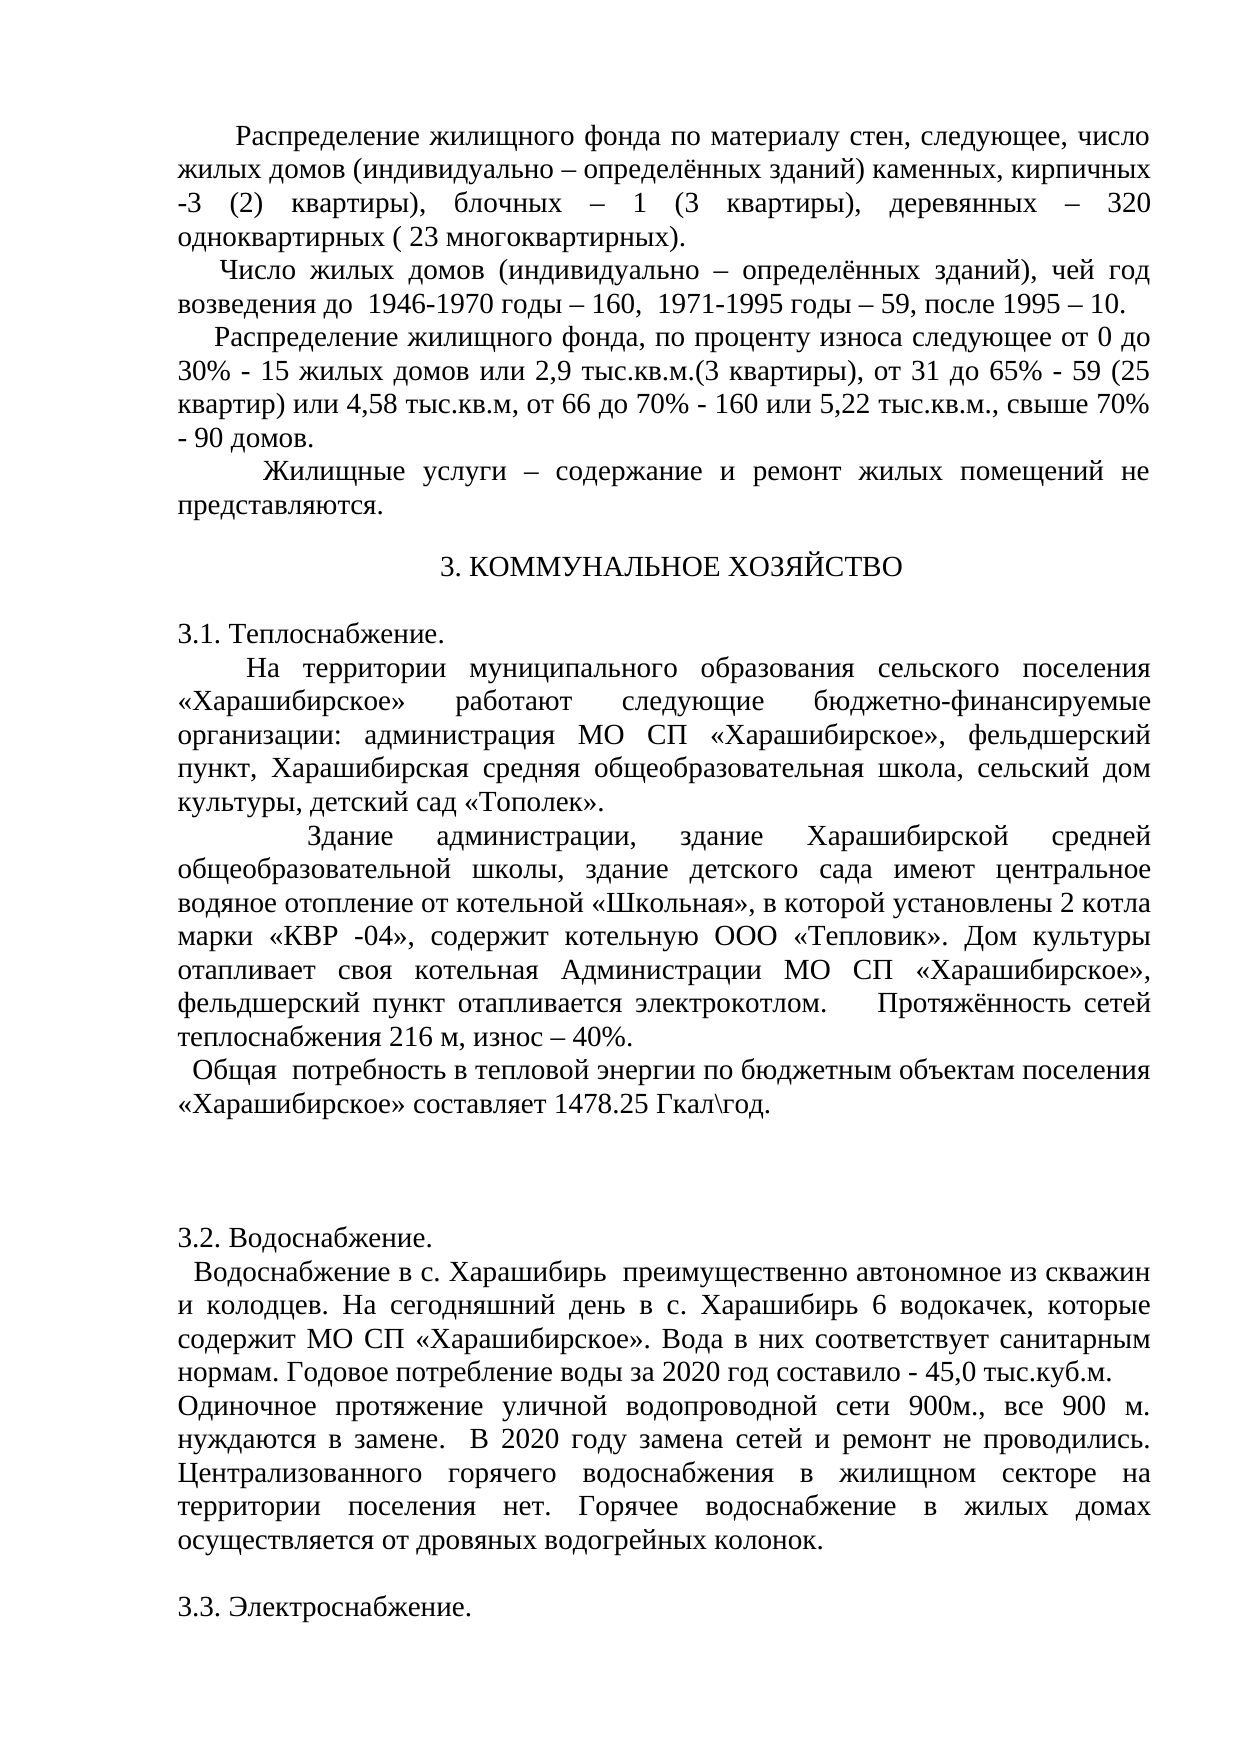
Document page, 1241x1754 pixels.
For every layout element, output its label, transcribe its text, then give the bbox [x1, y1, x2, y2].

text 3.2. Водоснабжение. [177, 1220, 1152, 1254]
text 3.3. Электроснабжение. [177, 1589, 1152, 1623]
text 3. КОММУНАЛЬНОЕ ХОЗЯЙСТВО [177, 549, 1152, 583]
text Одиночное протяжение уличной водопроводной сети 900м., все 900 м. нуждаются в замене. В 2020 году замена сетей и ремонт не проводились. Централизованного горячего водоснабжения в жилищном секторе на территории поселения нет. Горячее водоснабжение в жилых домах осуществляется от дровяных водогрейных колонок. [177, 1388, 1152, 1556]
text Общая потребность в тепловой энергии по бюджетным объектам поселения «Харашибирское» составляет 1478.25 Гкал\год. [177, 1052, 1152, 1119]
text Распределение жилищного фонда по материалу стен, следующее, число жилых домов (индивидуально – определённых зданий) каменных, кирпичных -3 (2) квартиры), блочных – 1 (3 квартиры), деревянных – 320 одноквартирных ( 23 многоквартирных). [177, 118, 1152, 252]
text Распределение жилищного фонда, по проценту износа следующее от 0 до 30% - 15 жилых домов или 2,9 тыс.кв.м.(3 квартиры), от 31 до 65% - 59 (25 квартир) или 4,58 тыс.кв.м, от 66 до 70% - 160 или 5,22 тыс.кв.м., свыше 70% - 90 домов. [177, 319, 1152, 453]
text Число жилых домов (индивидуально – определённых зданий), чей год возведения до 1946-1970 годы – 160, 1971-1995 годы – 59, после 1995 – 10. [177, 252, 1152, 319]
text Водоснабжение в с. Харашибирь преимущественно автономное из скважин и колодцев. На сегодняшний день в с. Харашибирь 6 водокачек, которые содержит МО СП «Харашибирское». Вода в них соответствует санитарным нормам. Годовое потребление воды за 2020 год составило - 45,0 тыс.куб.м. [177, 1254, 1152, 1388]
text На территории муниципального образования сельского поселения «Харашибирское» работают следующие бюджетно-финансируемые организации: администрация МО СП «Харашибирское», фельдшерский пункт, Харашибирская средняя общеобразовательная школа, сельский дом культуры, детский сад «Тополек». [177, 650, 1152, 818]
text 3.1. Теплоснабжение. [177, 616, 1152, 650]
text Жилищные услуги – содержание и ремонт жилых помещений не представляются. [177, 453, 1152, 521]
text Здание администрации, здание Харашибирской средней общеобразовательной школы, здание детского сада имеют центральное водяное отопление от котельной «Школьная», в которой установлены 2 котла марки «КВР -04», содержит котельную ООО «Тепловик». Дом культуры отапливает своя котельная Администрации МО СП «Харашибирское», фельдшерский пункт отапливается электрокотлом. Протяжённость сетей теплоснабжения 216 м, износ – 40%. [177, 818, 1152, 1052]
